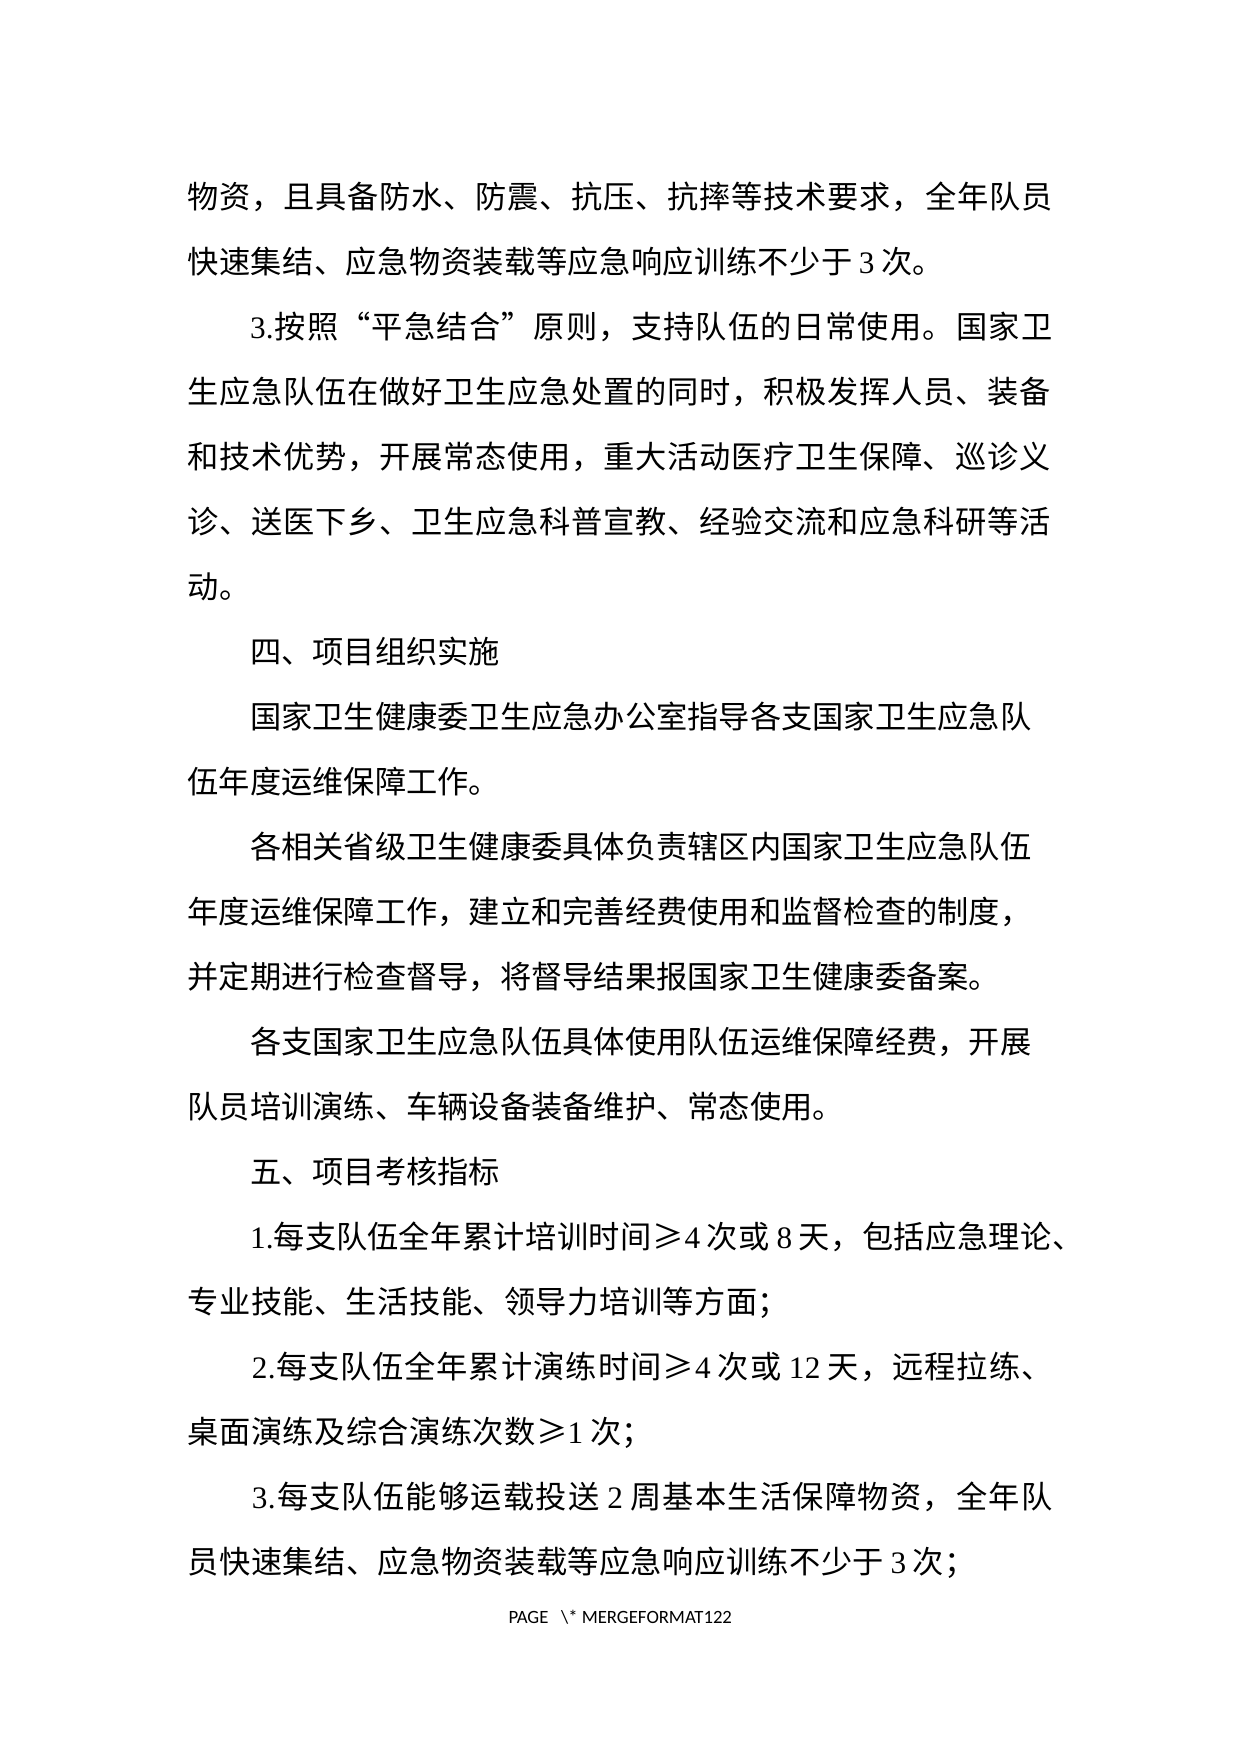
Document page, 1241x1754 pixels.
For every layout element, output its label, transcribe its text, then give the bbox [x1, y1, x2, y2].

text 五、项目考核指标 [187, 1137, 1053, 1202]
text 四、项目组织实施 [187, 617, 1053, 682]
text 各相关省级卫生健康委具体负责辖区内国家卫生应急队伍年度运维保障工作，建立和完善经费使用和监督检查的制度，并定期进行检查督导，将督导结果报国家卫生健康委备案。 [187, 812, 1053, 1007]
text 3.按照“平急结合”原则，支持队伍的日常使用。国家卫生应急队伍在做好卫生应急处置的同时，积极发挥人员、装备和技术优势，开展常态使用，重大活动医疗卫生保障、巡诊义诊、送医下乡、卫生应急科普宣教、经验交流和应急科研等活动。 [187, 292, 1053, 617]
text 2.每支队伍全年累计演练时间≥4次或12天，远程拉练、桌面演练及综合演练次数≥1次； [187, 1332, 1053, 1462]
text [187, 162, 1053, 292]
text 3.每支队伍能够运载投送2周基本生活保障物资，全年队员快速集结、应急物资装载等应急响应训练不少于3次； [187, 1462, 1053, 1592]
text 各支国家卫生应急队伍具体使用队伍运维保障经费，开展队员培训演练、车辆设备装备维护、常态使用。 [187, 1007, 1053, 1137]
text 1.每支队伍全年累计培训时间≥4次或8天，包括应急理论、专业技能、生活技能、领导力培训等方面； [187, 1202, 1053, 1332]
text 国家卫生健康委卫生应急办公室指导各支国家卫生应急队伍年度运维保障工作。 [187, 682, 1053, 812]
